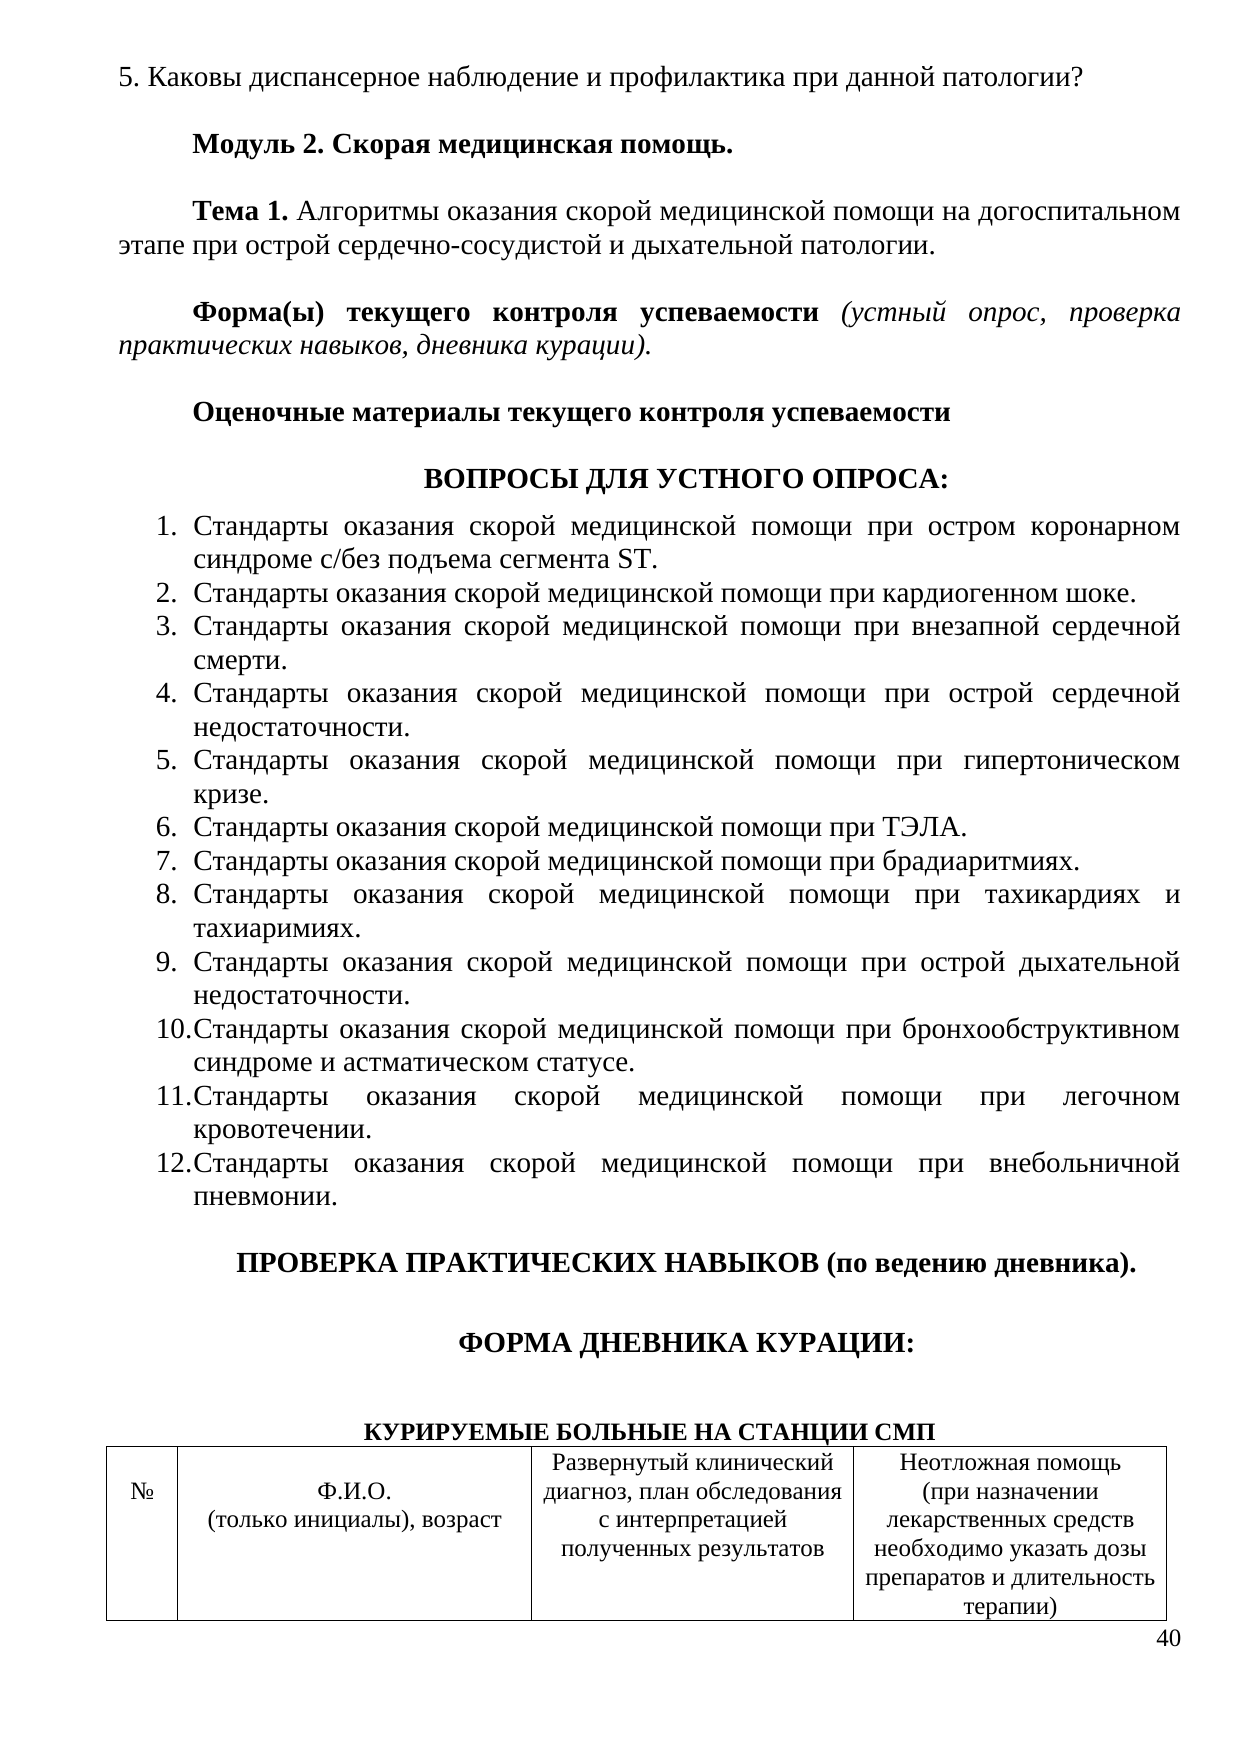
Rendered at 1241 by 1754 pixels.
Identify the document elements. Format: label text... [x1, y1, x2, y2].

table_header Ф.И.О. (только инициалы), возраст [178, 1447, 531, 1619]
text 5. Каковы диспансерное наблюдение и профилактика при данной патологии? [118, 59, 1181, 93]
table_header Развернутый клинический диагноз, план обследования с интерпретацией полученных результатов [532, 1447, 853, 1619]
text ВОПРОСЫ ДЛЯ УСТНОГО ОПРОСА: [118, 462, 1181, 495]
list Стандарты оказания скорой медицинской помощи при кардиогенном шоке. [156, 575, 1181, 608]
text Тема 1. Алгоритмы оказания скорой медицинской помощи на догоспитальном этапе при острой сердечно-сосудистой и дыхательной патологии. [118, 193, 1181, 260]
list Стандарты оказания скорой медицинской помощи при острой дыхательной недостаточности. [156, 944, 1181, 1011]
list Стандарты оказания скорой медицинской помощи при внезапной сердечной смерти. [156, 608, 1181, 675]
text Форма(ы) текущего контроля успеваемости (устный опрос, проверка практических навыков, дневника курации). [118, 294, 1181, 361]
list Стандарты оказания скорой медицинской помощи при бронхообструктивном синдроме и астматическом статусе. [156, 1011, 1181, 1078]
list Стандарты оказания скорой медицинской помощи при острой сердечной недостаточности. [156, 675, 1181, 742]
list Стандарты оказания скорой медицинской помощи при брадиаритмиях. [156, 843, 1181, 877]
list Стандарты оказания скорой медицинской помощи при легочном кровотечении. [156, 1078, 1181, 1145]
text ФОРМА ДНЕВНИКА КУРАЦИИ: [118, 1325, 1181, 1359]
text Оценочные материалы текущего контроля успеваемости [118, 394, 1181, 428]
list Стандарты оказания скорой медицинской помощи при ТЭЛА. [156, 809, 1181, 843]
list Стандарты оказания скорой медицинской помощи при тахикардиях и тахиаримиях. [156, 877, 1181, 944]
list Стандарты оказания скорой медицинской помощи при гипертоническом кризе. [156, 742, 1181, 809]
text ПРОВЕРКА ПРАКТИЧЕСКИХ НАВЫКОВ (по ведению дневника). [118, 1246, 1181, 1279]
list Стандарты оказания скорой медицинской помощи при внебольничной пневмонии. [156, 1145, 1181, 1212]
text Модуль 2. Скорая медицинская помощь. [118, 126, 1181, 160]
table_header № [107, 1447, 177, 1619]
text КУРИРУЕМЫЕ БОЛЬНЫЕ НА СТАНЦИИ СМП [118, 1417, 1181, 1446]
list Стандарты оказания скорой медицинской помощи при остром коронарном синдроме с/без подъема сегмента ST. [156, 508, 1181, 575]
table_header Неотложная помощь (при назначении лекарственных средств необходимо указать дозы препаратов и длительность терапии) [854, 1447, 1166, 1619]
